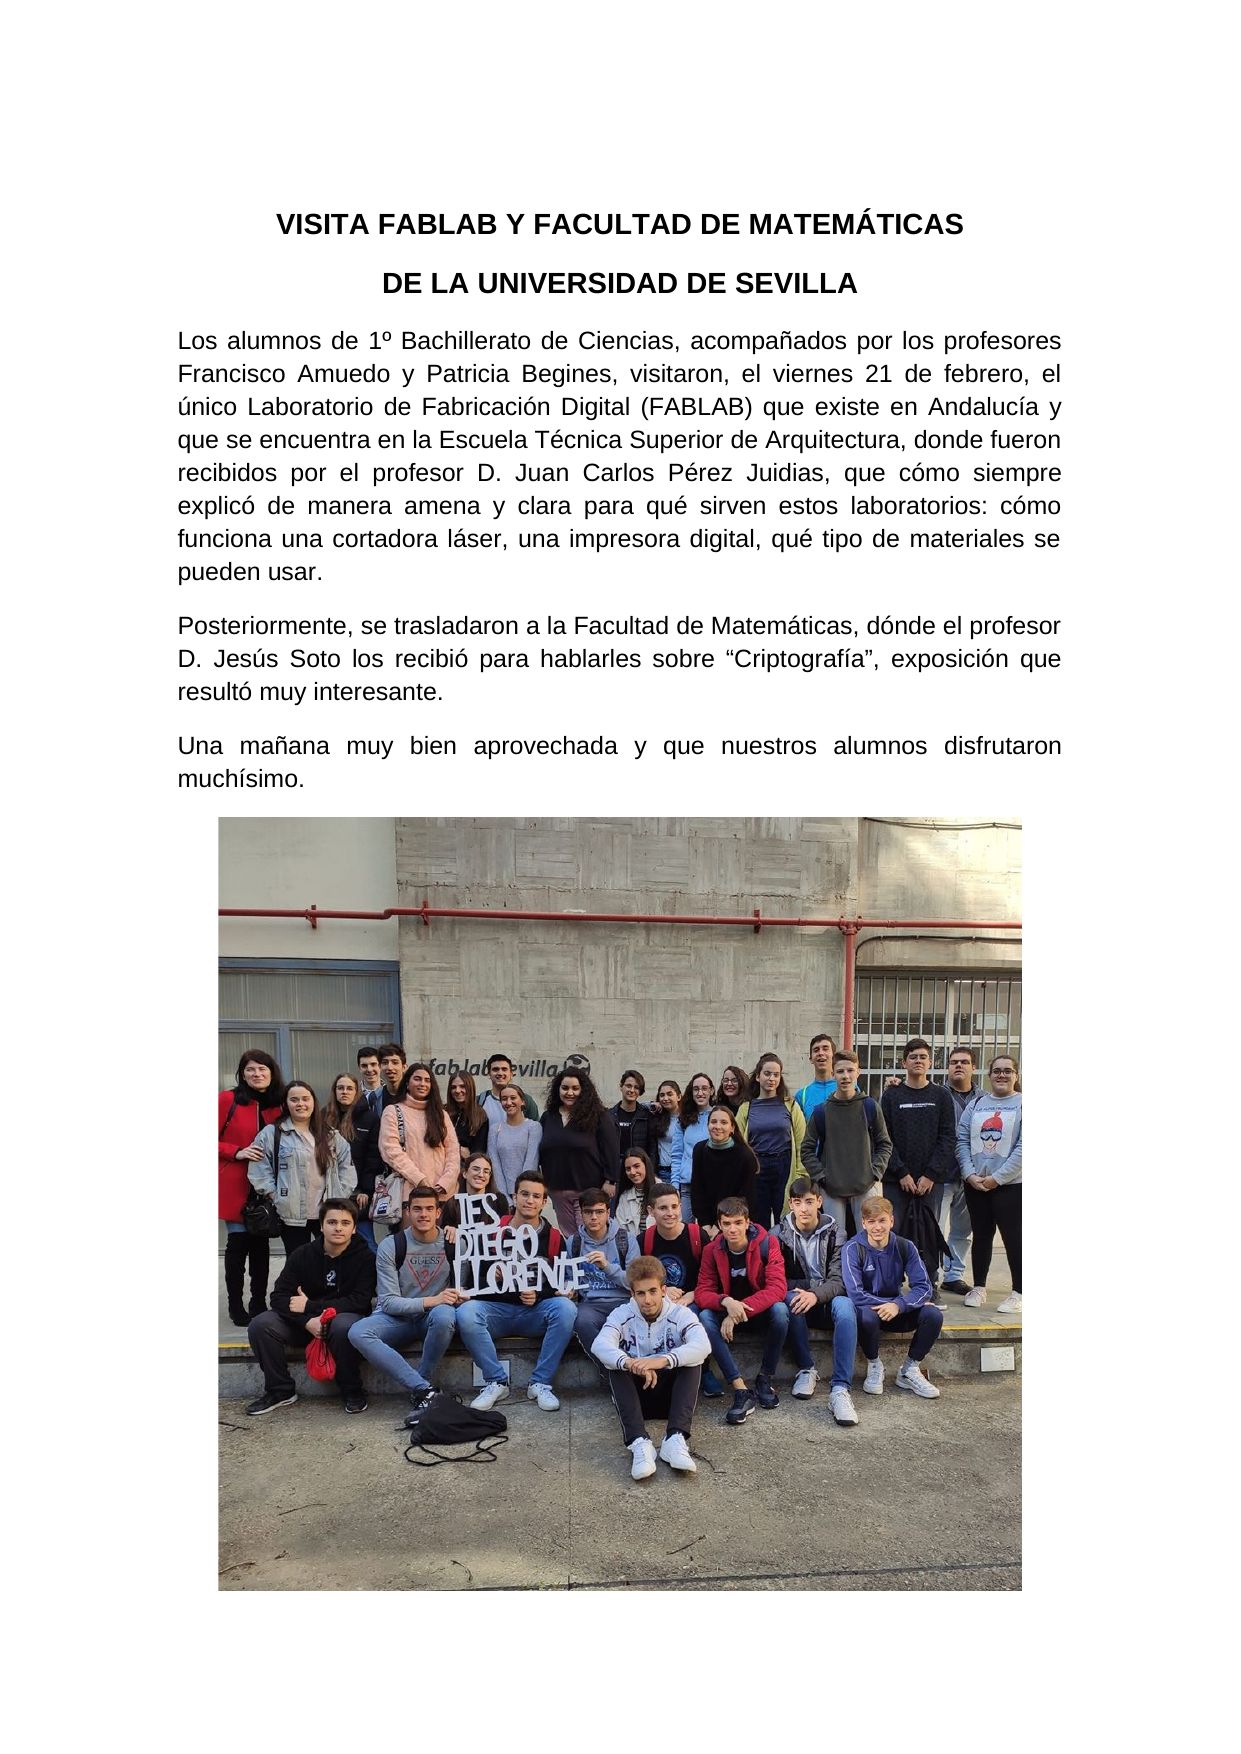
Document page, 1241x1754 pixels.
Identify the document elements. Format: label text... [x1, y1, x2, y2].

text VISITA FABLAB Y FACULTAD DE MATEMÁTICAS [177, 207, 1063, 241]
text DE LA UNIVERSIDAD DE SEVILLA [177, 266, 1063, 300]
text Los alumnos de 1º Bachillerato de Ciencias, acompañados por los profesores Francisco Amuedo y Patricia Begines, visitaron, el viernes 21 de febrero, el único Laboratorio de Fabricación Digital (FABLAB) que existe en Andalucía y que se encuentra en la Escuela Técnica Superior de Arquitectura, donde fueron recibidos por el profesor D. Juan Carlos Pérez Juidias, que cómo siempre explicó de manera amena y clara para qué sirven estos laboratorios: cómo funciona una cortadora láser, una impresora digital, qué tipo de materiales se pueden usar. [177, 326, 1063, 586]
text Una mañana muy bien aprovechada y que nuestros alumnos disfrutaron muchísimo. [177, 731, 1063, 792]
text Posteriormente, se trasladaron a la Facultad de Matemáticas, dónde el profesor D. Jesús Soto los recibió para hablarles sobre “Criptografía”, exposición que resultó muy interesante. [177, 611, 1063, 706]
picture [218, 817, 1022, 1591]
